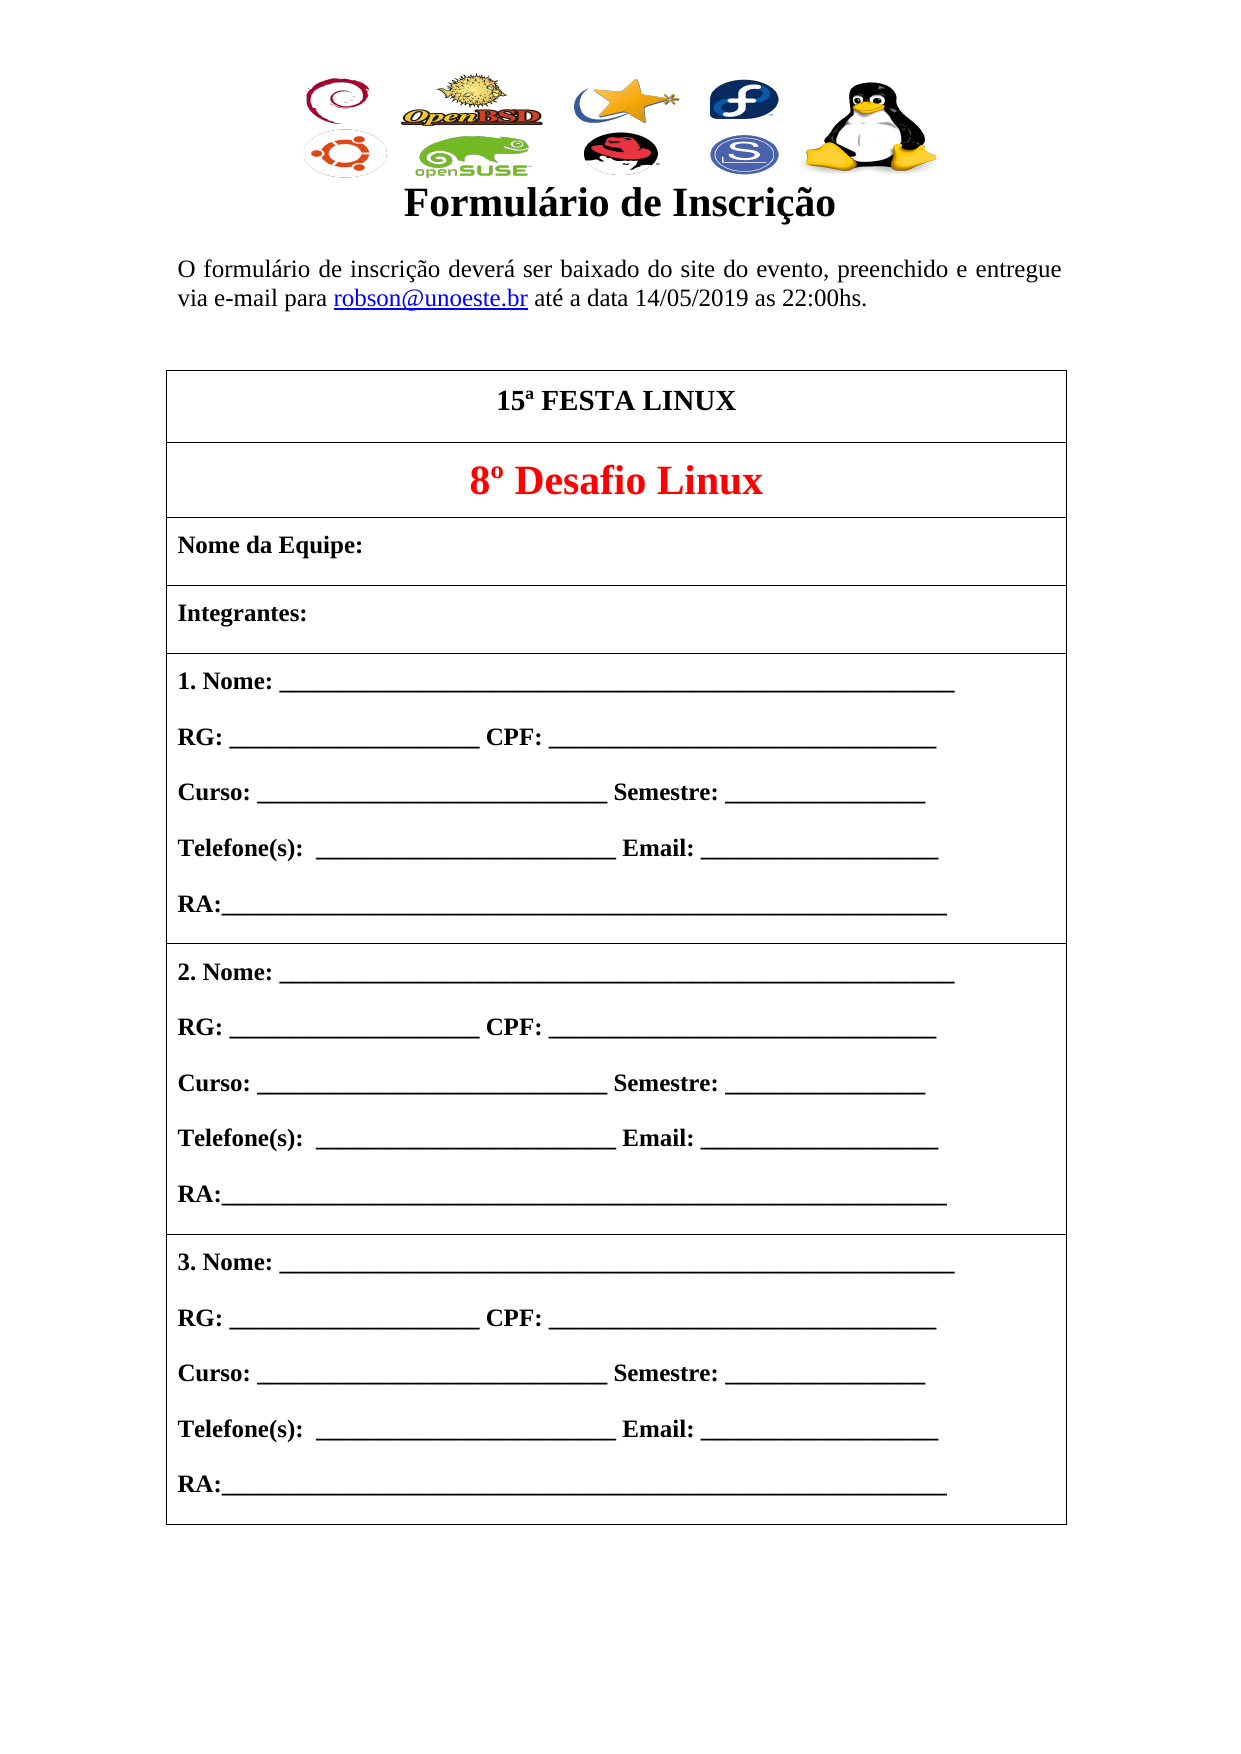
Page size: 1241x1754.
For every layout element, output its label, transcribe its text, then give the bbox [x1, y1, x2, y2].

table_cell 8º Desafio Linux [167, 443, 1066, 517]
text Formulário de Inscrição [177, 178, 1063, 226]
text O formulário de inscrição deverá ser baixado do site do evento, preenchido e entregue via e-mail para robson@unoeste.br até a data 14/05/2019 as 22:00hs. [177, 254, 1063, 312]
table_cell Integrantes: [167, 586, 1066, 653]
picture [303, 73, 937, 178]
table_header 15ª FESTA LINUX [167, 371, 1066, 442]
table_cell Nome da Equipe: [167, 518, 1066, 585]
table_cell 2. Nome: ______________________________________________________ RG: ____________________ CPF: _______________________________ Curso: ____________________________ Semestre: ________________ Telefone(s): ________________________ Email: ___________________ RA:__________________________________________________________ [167, 944, 1066, 1233]
table_cell 3. Nome: ______________________________________________________ RG: ____________________ CPF: _______________________________ Curso: ____________________________ Semestre: ________________ Telefone(s): ________________________ Email: ___________________ RA:__________________________________________________________ [167, 1235, 1066, 1524]
table_cell 1. Nome: ______________________________________________________ RG: ____________________ CPF: _______________________________ Curso: ____________________________ Semestre: ________________ Telefone(s): ________________________ Email: ___________________ RA:__________________________________________________________ [167, 654, 1066, 943]
